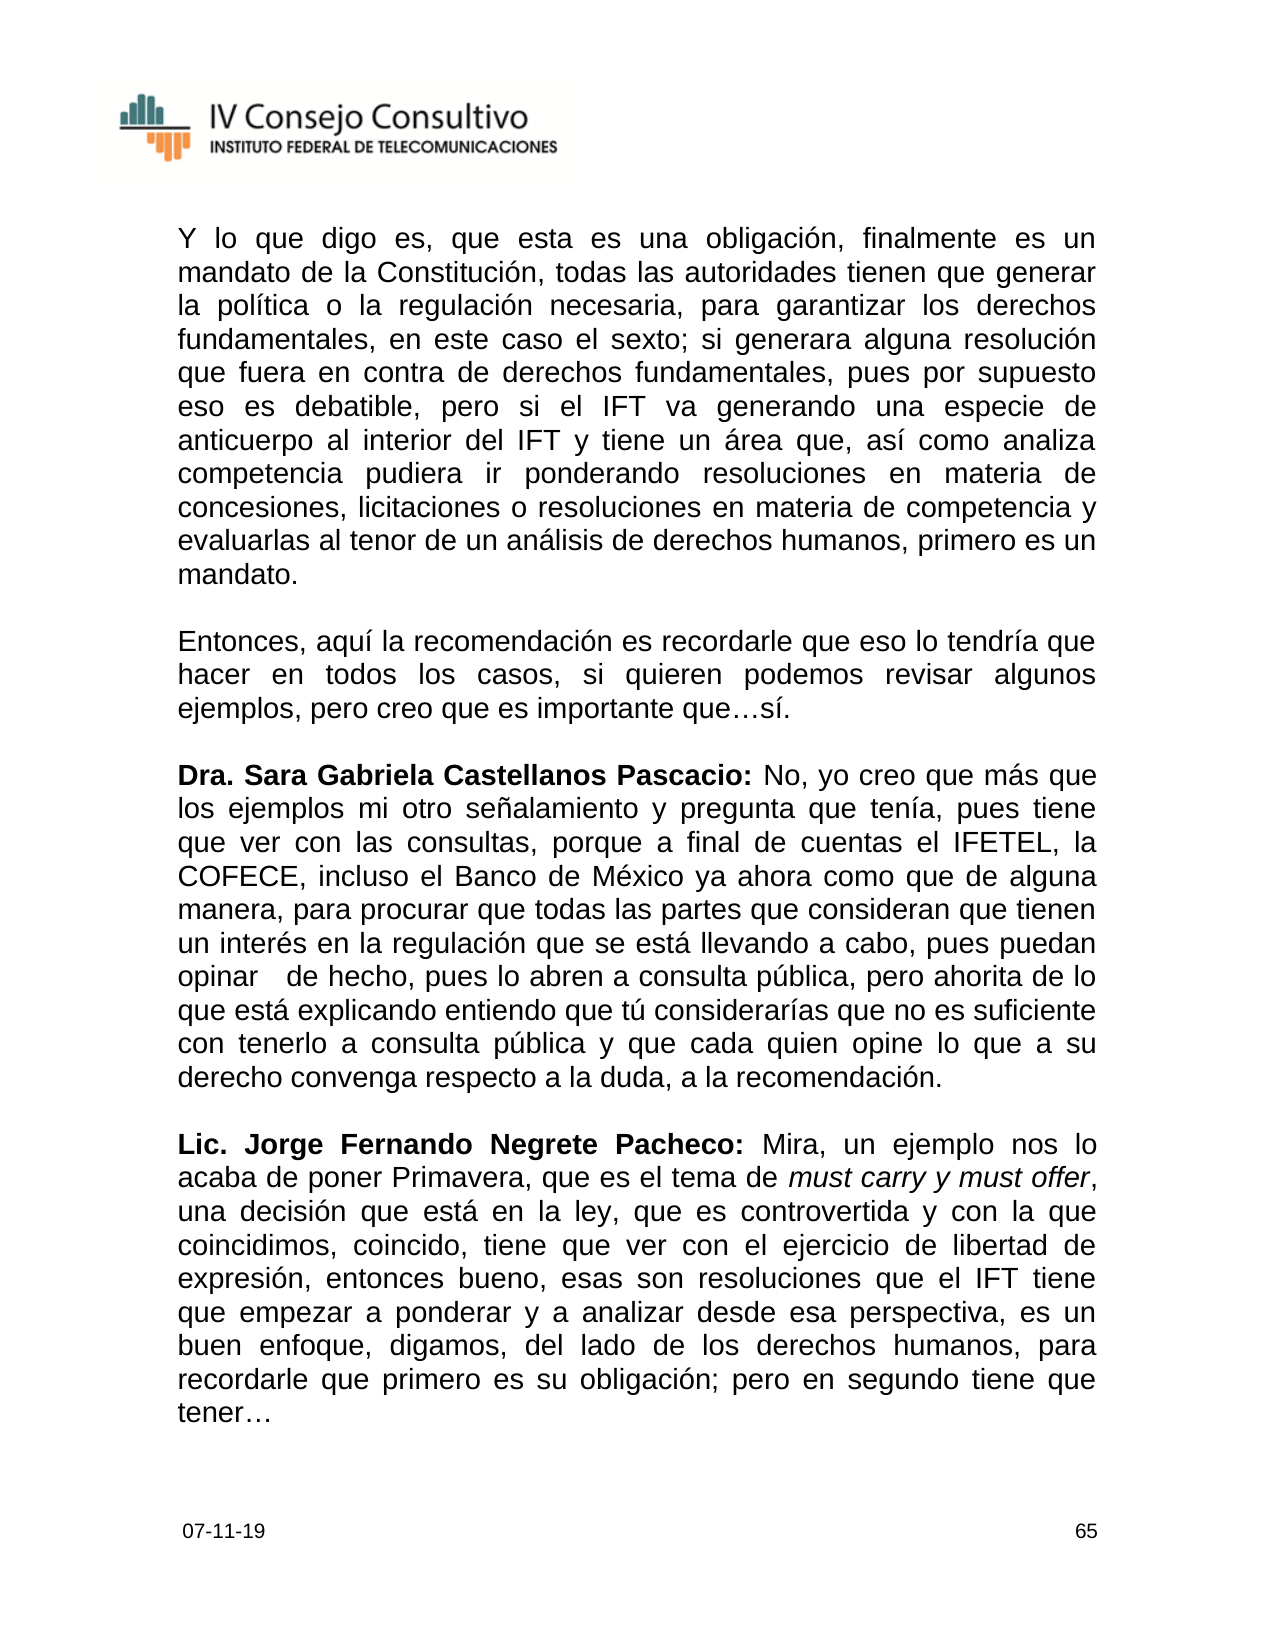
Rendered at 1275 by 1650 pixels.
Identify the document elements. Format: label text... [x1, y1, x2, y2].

picture [88, 73, 577, 188]
text Dra. Sara Gabriela Castellanos Pascacio: No, yo creo que más que los ejemplos mi otro señalamiento y pregunta que tenía, pues tiene que ver con las consultas, porque a final de cuentas el IFETEL, la COFECE, incluso el Banco de México ya ahora como que de alguna manera, para procurar que todas las partes que consideran que tienen un interés en la regulación que se está llevando a cabo, pues puedan opinar de hecho, pues lo abren a consulta pública, pero ahorita de lo que está explicando entiendo que tú considerarías que no es suficiente con tenerlo a consulta pública y que cada quien opine lo que a su derecho convenga respecto a la duda, a la recomendación. [177, 758, 1098, 1093]
text Y lo que digo es, que esta es una obligación, finalmente es un mandato de la Constitución, todas las autoridades tienen que generar la política o la regulación necesaria, para garantizar los derechos fundamentales, en este caso el sexto; si generara alguna resolución que fuera en contra de derechos fundamentales, pues por supuesto eso es debatible, pero si el IFT va generando una especie de anticuerpo al interior del IFT y tiene un área que, así como analiza competencia pudiera ir ponderando resoluciones en materia de concesiones, licitaciones o resoluciones en materia de competencia y evaluarlas al tenor de un análisis de derechos humanos, primero es un mandato. [177, 221, 1098, 590]
text Lic. Jorge Fernando Negrete Pacheco: Mira, un ejemplo nos lo acaba de poner Primavera, que es el tema de must carry y must offer, una decisión que está en la ley, que es controvertida y con la que coincidimos, coincido, tiene que ver con el ejercicio de libertad de expresión, entonces bueno, esas son resoluciones que el IFT tiene que empezar a ponderar y a analizar desde esa perspectiva, es un buen enfoque, digamos, del lado de los derechos humanos, para recordarle que primero es su obligación; pero en segundo tiene que tener… [177, 1127, 1098, 1429]
text Entonces, aquí la recomendación es recordarle que eso lo tendría que hacer en todos los casos, si quieren podemos revisar algunos ejemplos, pero creo que es importante que…sí. [177, 624, 1098, 724]
